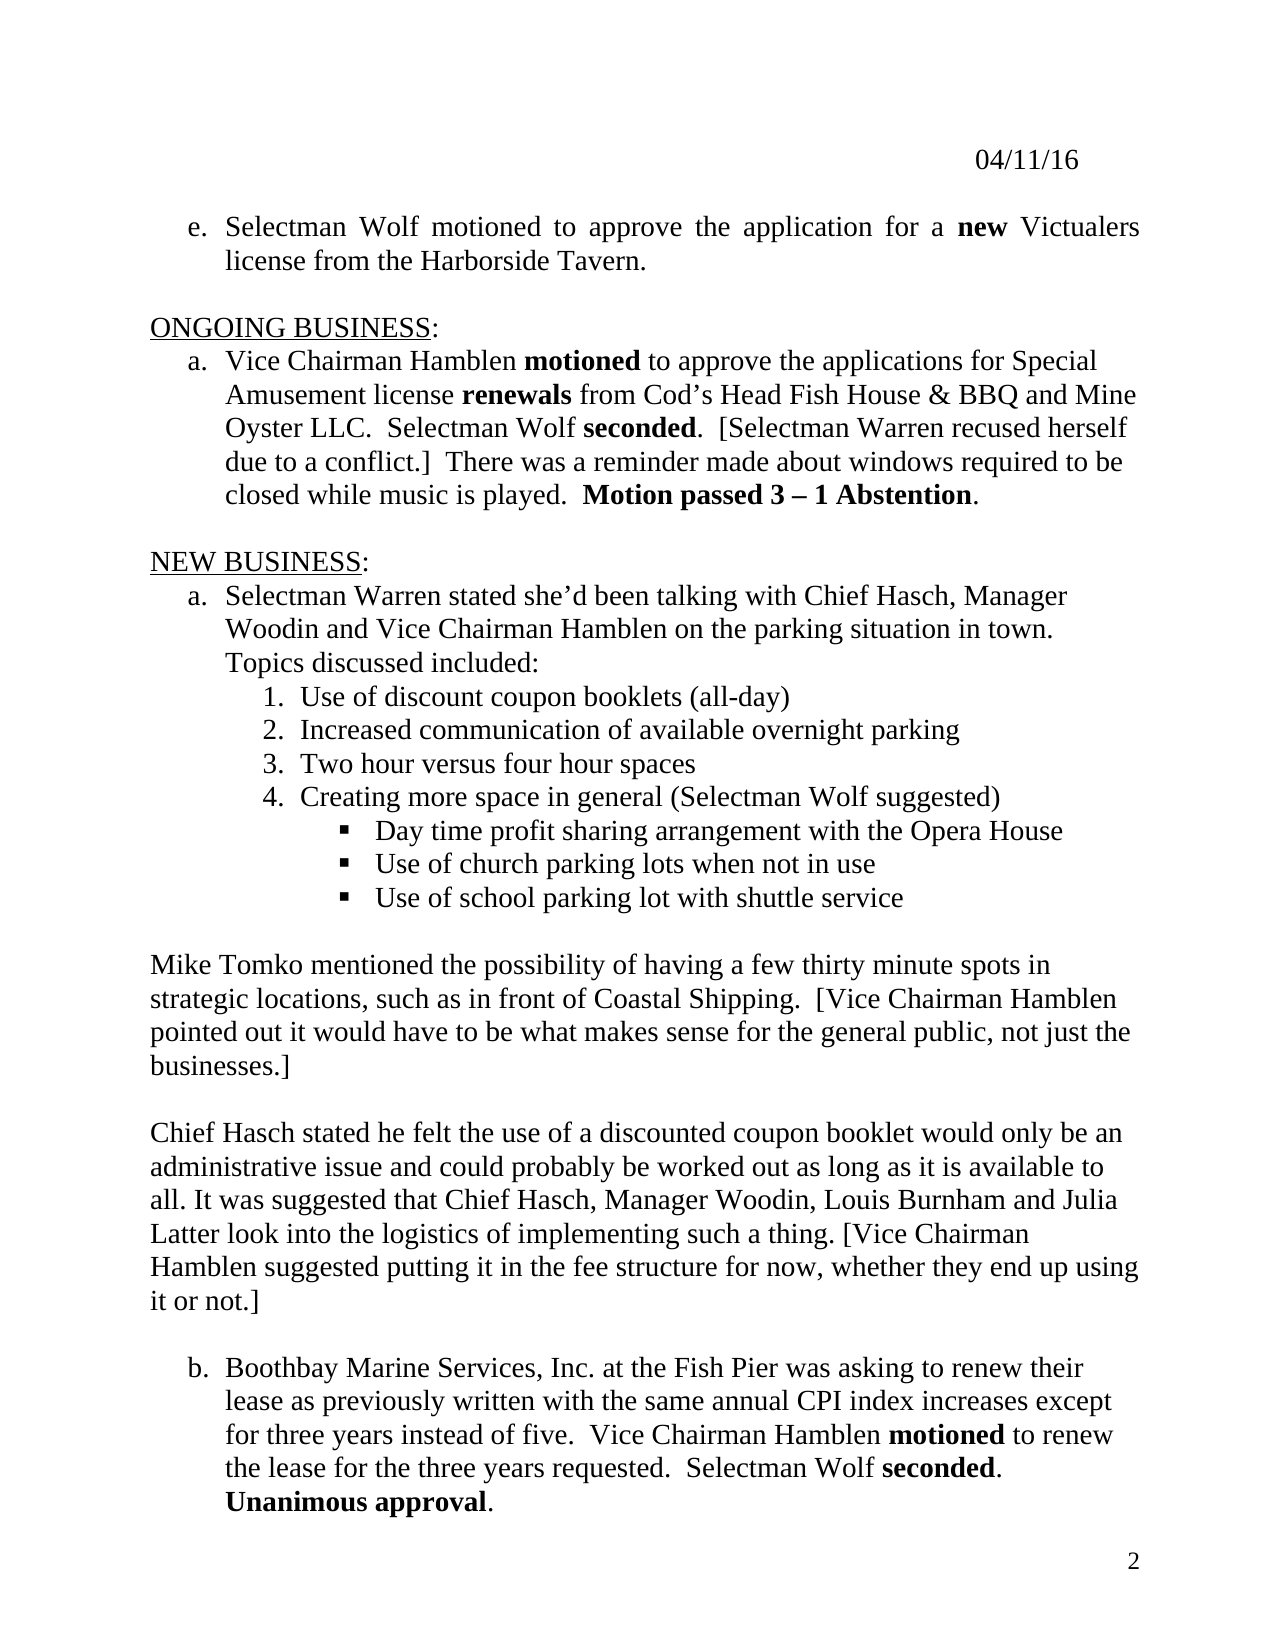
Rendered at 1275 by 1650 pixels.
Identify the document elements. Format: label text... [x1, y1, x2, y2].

list Vice Chairman Hamblen motioned to approve the applications for Special Amusement license renewals from Cod’s Head Fish House & BBQ and Mine Oyster LLC. Selectman Wolf seconded. [Selectman Warren recused herself due to a conflict.] There was a reminder made about windows required to be closed while music is played. Motion passed 3 – 1 Abstention. [187, 343, 1140, 511]
list Two hour versus four hour spaces [262, 746, 1140, 779]
text NEW BUSINESS: [150, 544, 1140, 578]
text Chief Hasch stated he felt the use of a discounted coupon booklet would only be an administrative issue and could probably be worked out as long as it is available to all. It was suggested that Chief Hasch, Manager Woodin, Louis Burnham and Julia Latter look into the logistics of implementing such a thing. [Vice Chairman Hamblen suggested putting it in the fee structure for now, whether they end up using it or not.] [150, 1115, 1140, 1316]
list Selectman Wolf motioned to approve the application for a new Victualers license from the Harborside Tavern. [187, 209, 1140, 276]
list Use of church parking lots when not in use [337, 847, 1140, 880]
list Creating more space in general (Selectman Wolf suggested) [262, 779, 1140, 813]
list Use of discount coupon booklets (all-day) [262, 679, 1140, 712]
list Increased communication of available overnight parking [262, 712, 1140, 746]
list Day time profit sharing arrangement with the Opera House [337, 813, 1140, 847]
text 04/11/16 [975, 142, 1140, 176]
list Use of school parking lot with shuttle service [337, 880, 1140, 914]
list Boothbay Marine Services, Inc. at the Fish Pier was asking to renew their lease as previously written with the same annual CPI index increases except for three years instead of five. Vice Chairman Hamblen motioned to renew the lease for the three years requested. Selectman Wolf seconded. Unanimous approval. [187, 1350, 1140, 1518]
list Selectman Warren stated she’d been talking with Chief Hasch, Manager Woodin and Vice Chairman Hamblen on the parking situation in town. Topics discussed included: [187, 578, 1140, 679]
text ONGOING BUSINESS: [150, 310, 1140, 343]
text Mike Tomko mentioned the possibility of having a few thirty minute spots in strategic locations, such as in front of Coastal Shipping. [Vice Chairman Hamblen pointed out it would have to be what makes sense for the general public, not just the businesses.] [150, 947, 1140, 1082]
